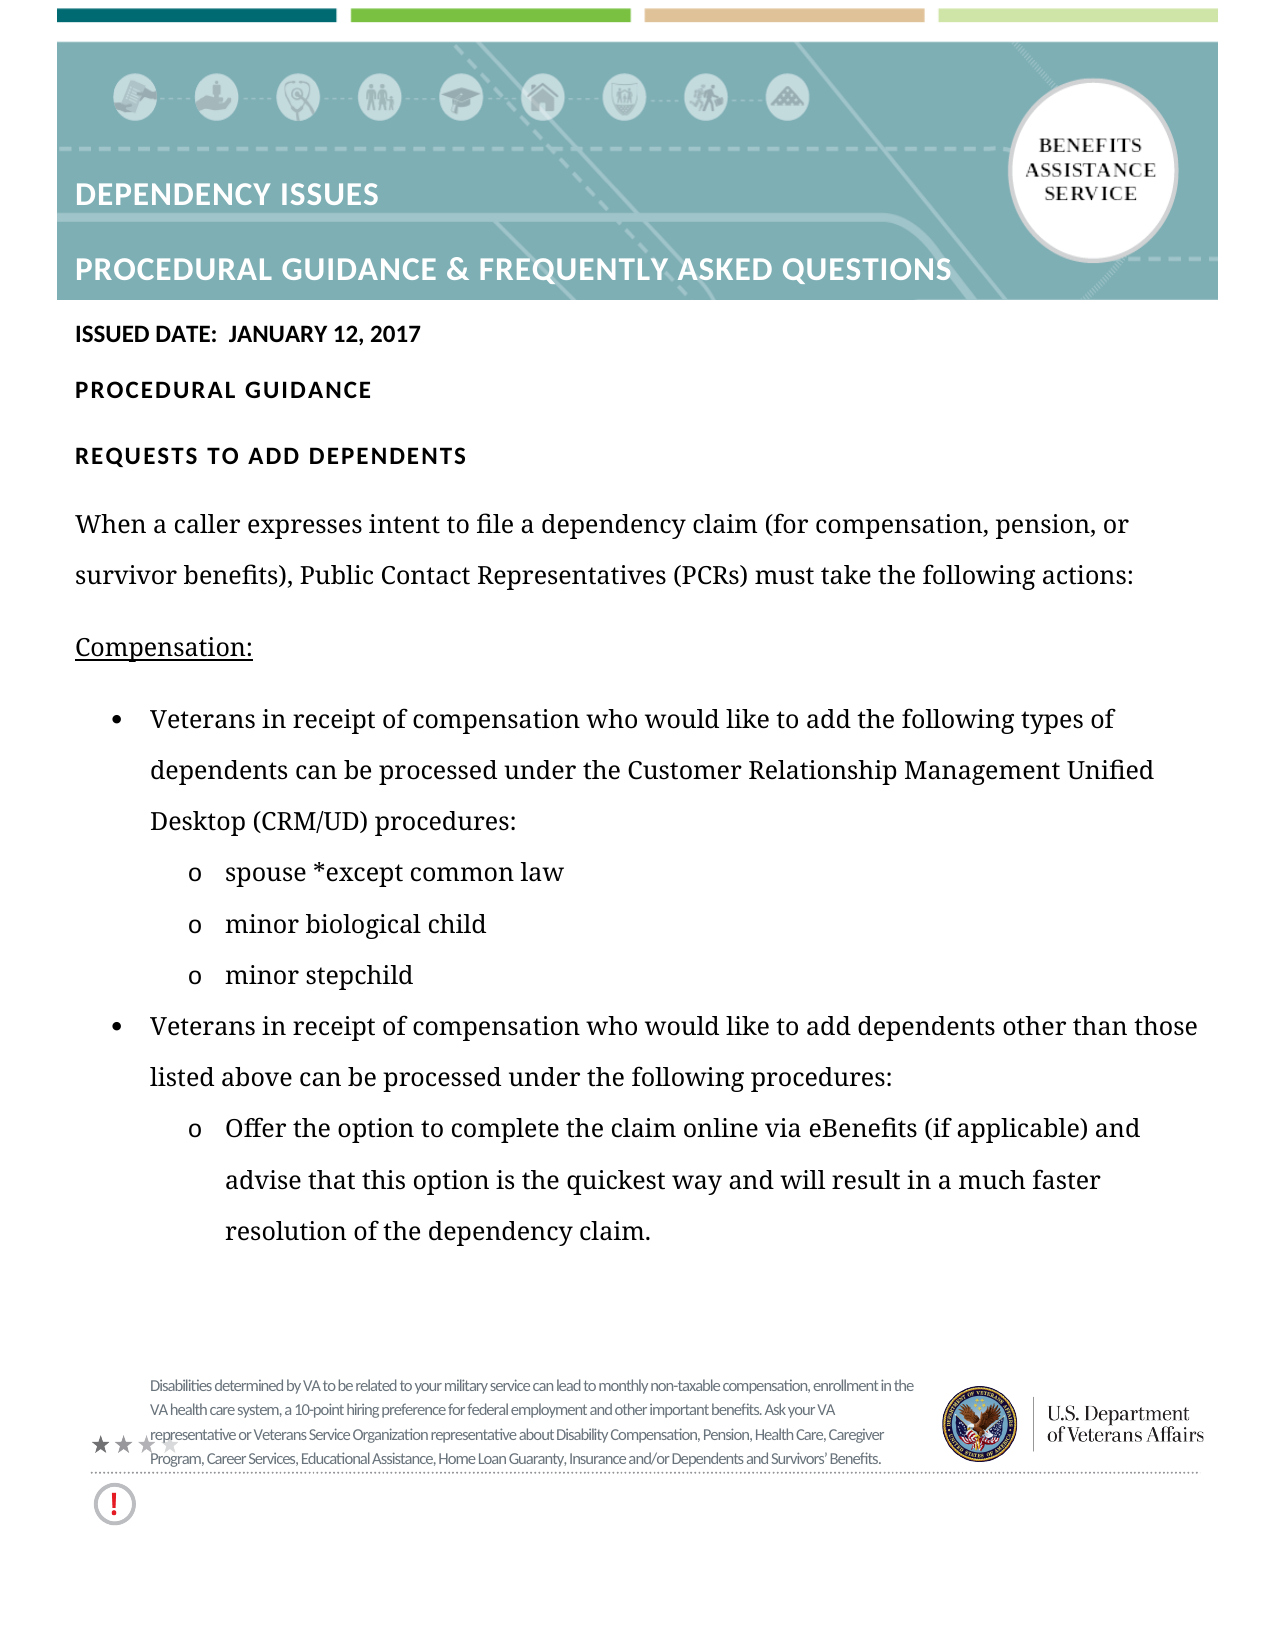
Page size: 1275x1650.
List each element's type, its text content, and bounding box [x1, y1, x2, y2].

picture [75, 1386, 1204, 1527]
subtitle PROCEDURAL Guidance [75, 374, 1200, 404]
list minor stepchild [187, 958, 1200, 992]
subtitle requests to Add Dependents [75, 440, 1200, 471]
text Compensation: [75, 630, 1200, 664]
list Veterans in receipt of compensation who would like to add the following types of dependents can be processed under the Customer Relationship Management Unified Desktop (CRM/UD) procedures: [112, 702, 1200, 838]
list Veterans in receipt of compensation who would like to add dependents other than those listed above can be processed under the following procedures: [112, 1009, 1200, 1094]
list Offer the option to complete the claim online via eBenefits (if applicable) and advise that this option is the quickest way and will result in a much faster resolution of the dependency claim. [187, 1111, 1200, 1247]
list minor biological child [187, 906, 1200, 941]
text When a caller expresses intent to file a dependency claim (for compensation, pension, or survivor benefits), Public Contact Representatives (PCRs) must take the following actions: [75, 507, 1200, 592]
list spouse *except common law [187, 855, 1200, 889]
picture [57, 7, 1218, 300]
text ISSUED DATE: JANUARY 12, 2017 [75, 318, 1200, 348]
